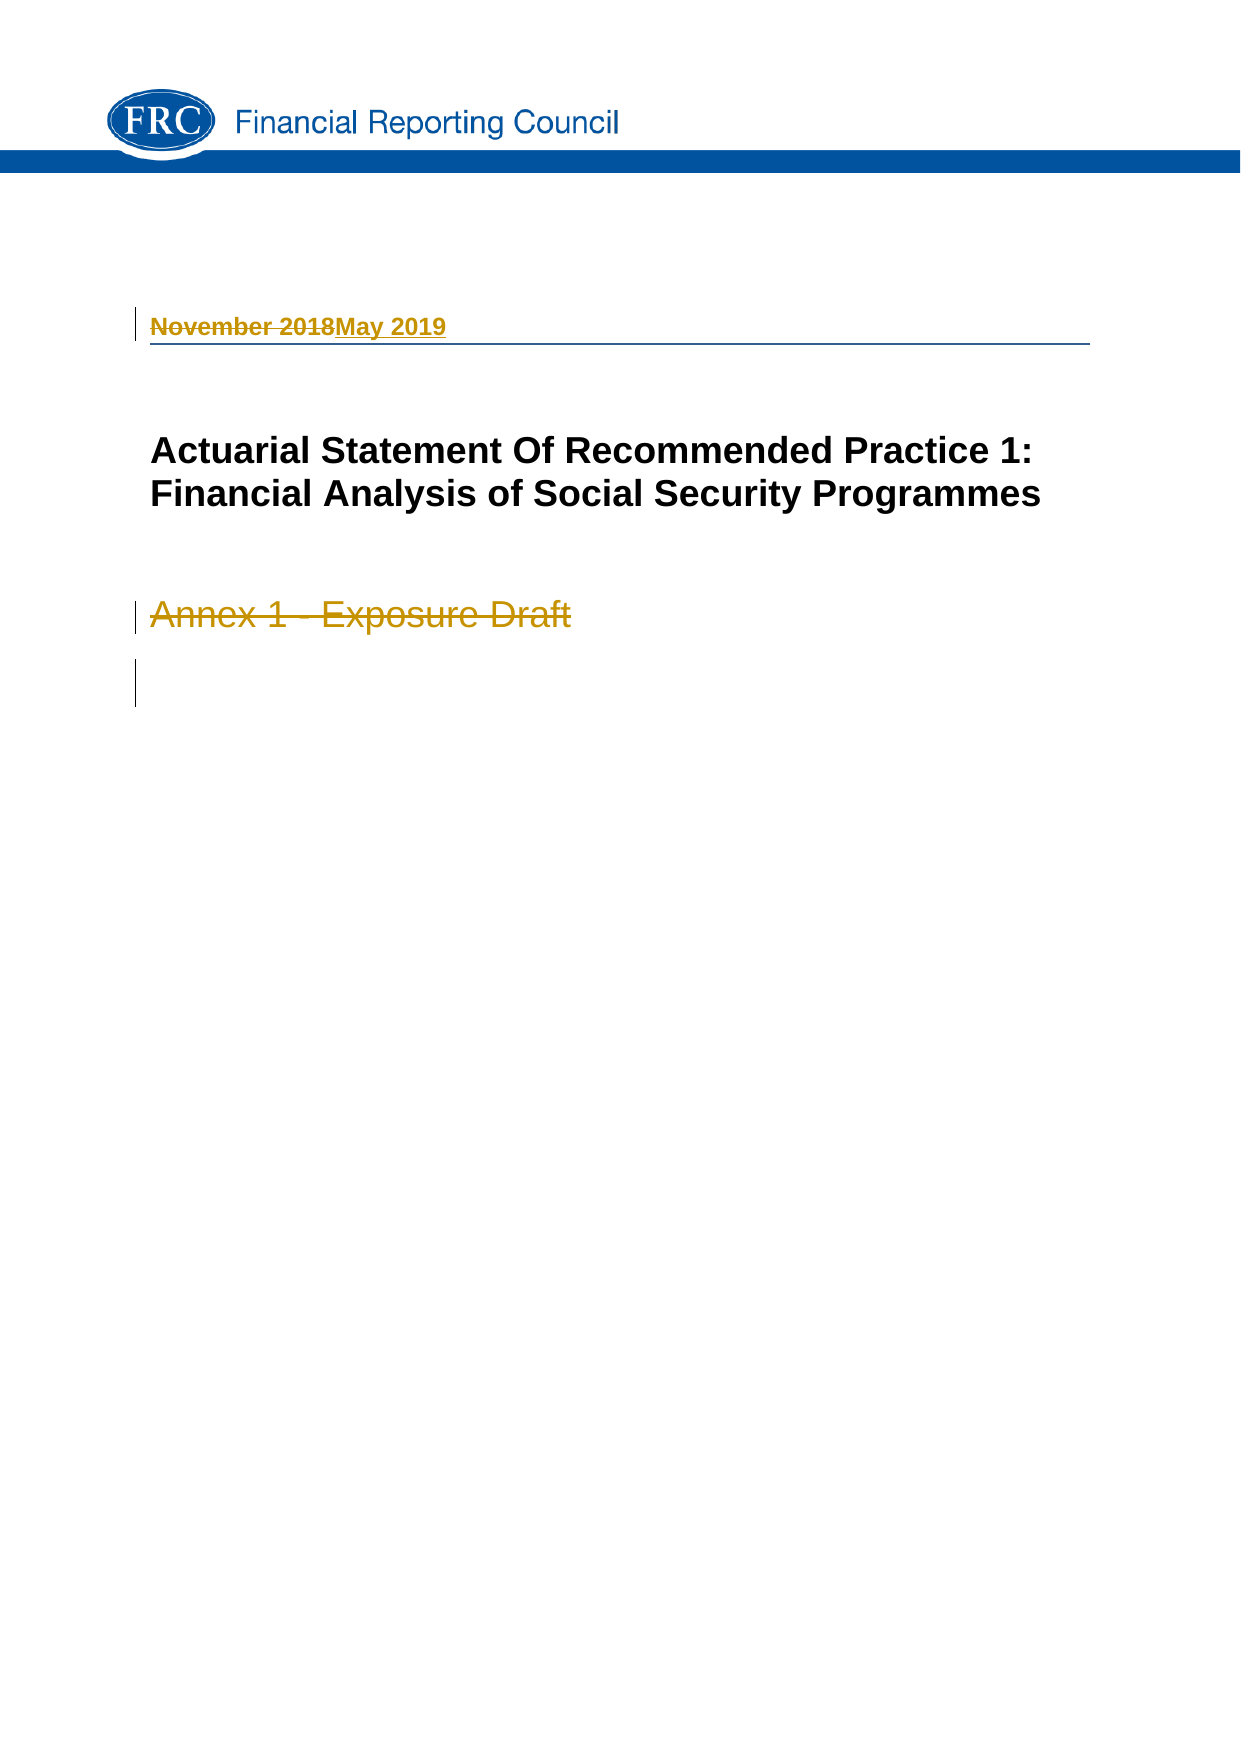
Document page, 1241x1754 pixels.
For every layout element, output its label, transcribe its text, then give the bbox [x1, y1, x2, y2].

title Actuarial Statement Of Recommended Practice 1: Financial Analysis of Social Security Programmes [150, 428, 1090, 514]
